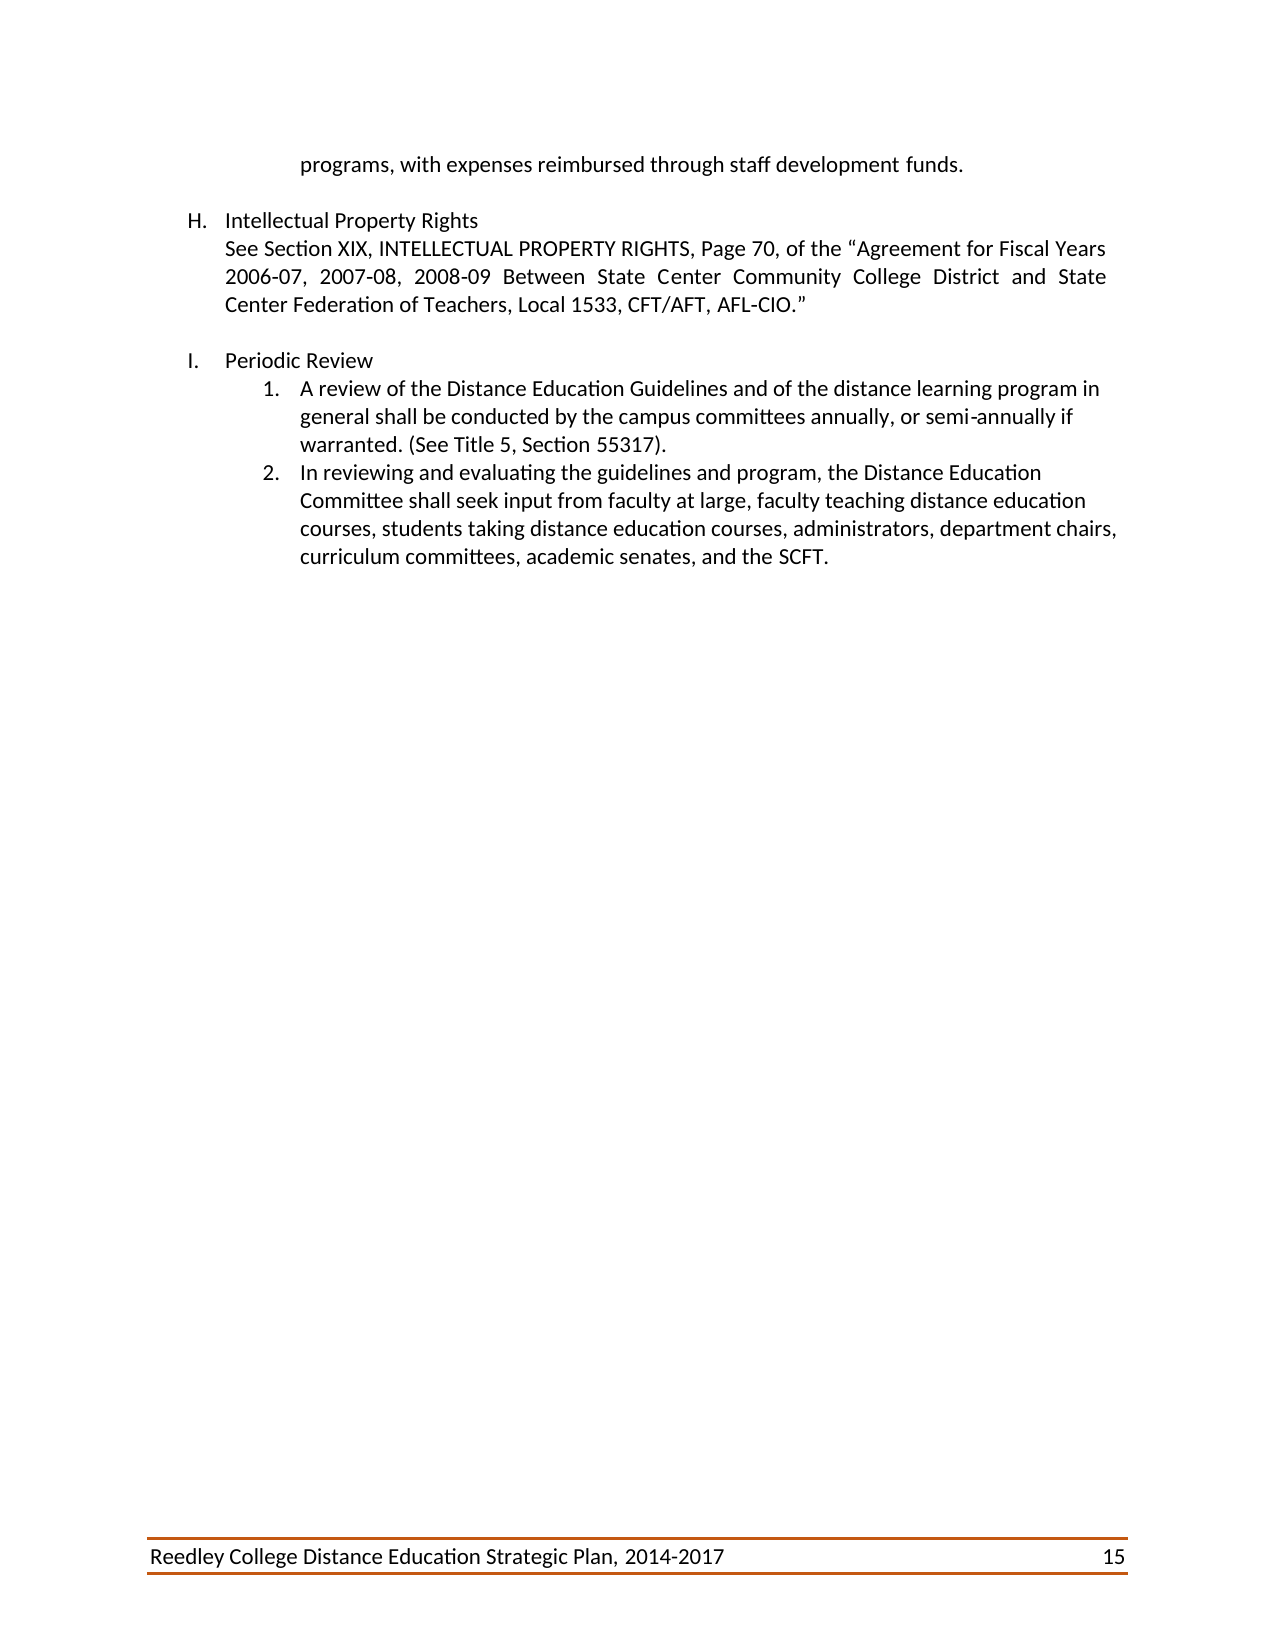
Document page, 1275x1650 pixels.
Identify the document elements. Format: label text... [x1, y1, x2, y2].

list In reviewing and evaluating the guidelines and program, the Distance Education Committee shall seek input from faculty at large, faculty teaching distance education courses, students taking distance education courses, administrators, department chairs, curriculum committees, academic senates, and the SCFT. [262, 458, 1119, 570]
list Periodic Review [187, 346, 1142, 374]
text See Section XIX, INTELLECTUAL PROPERTY RIGHTS, Page 70, of the “Agreement for Fiscal Years 2006‐07, 2007‐08, 2008‐09 Between State Center Community College District and State Center Federation of Teachers, Local 1533, CFT/AFT, AFL‐CIO.” [225, 234, 1107, 318]
list A review of the Distance Education Guidelines and of the distance learning program in general shall be conducted by the campus committees annually, or semi‐annually if warranted. (See Title 5, Section 55317). [262, 374, 1102, 458]
list Intellectual Property Rights [187, 206, 1142, 234]
text programs, with expenses reimbursed through staff development funds. [300, 150, 1040, 178]
